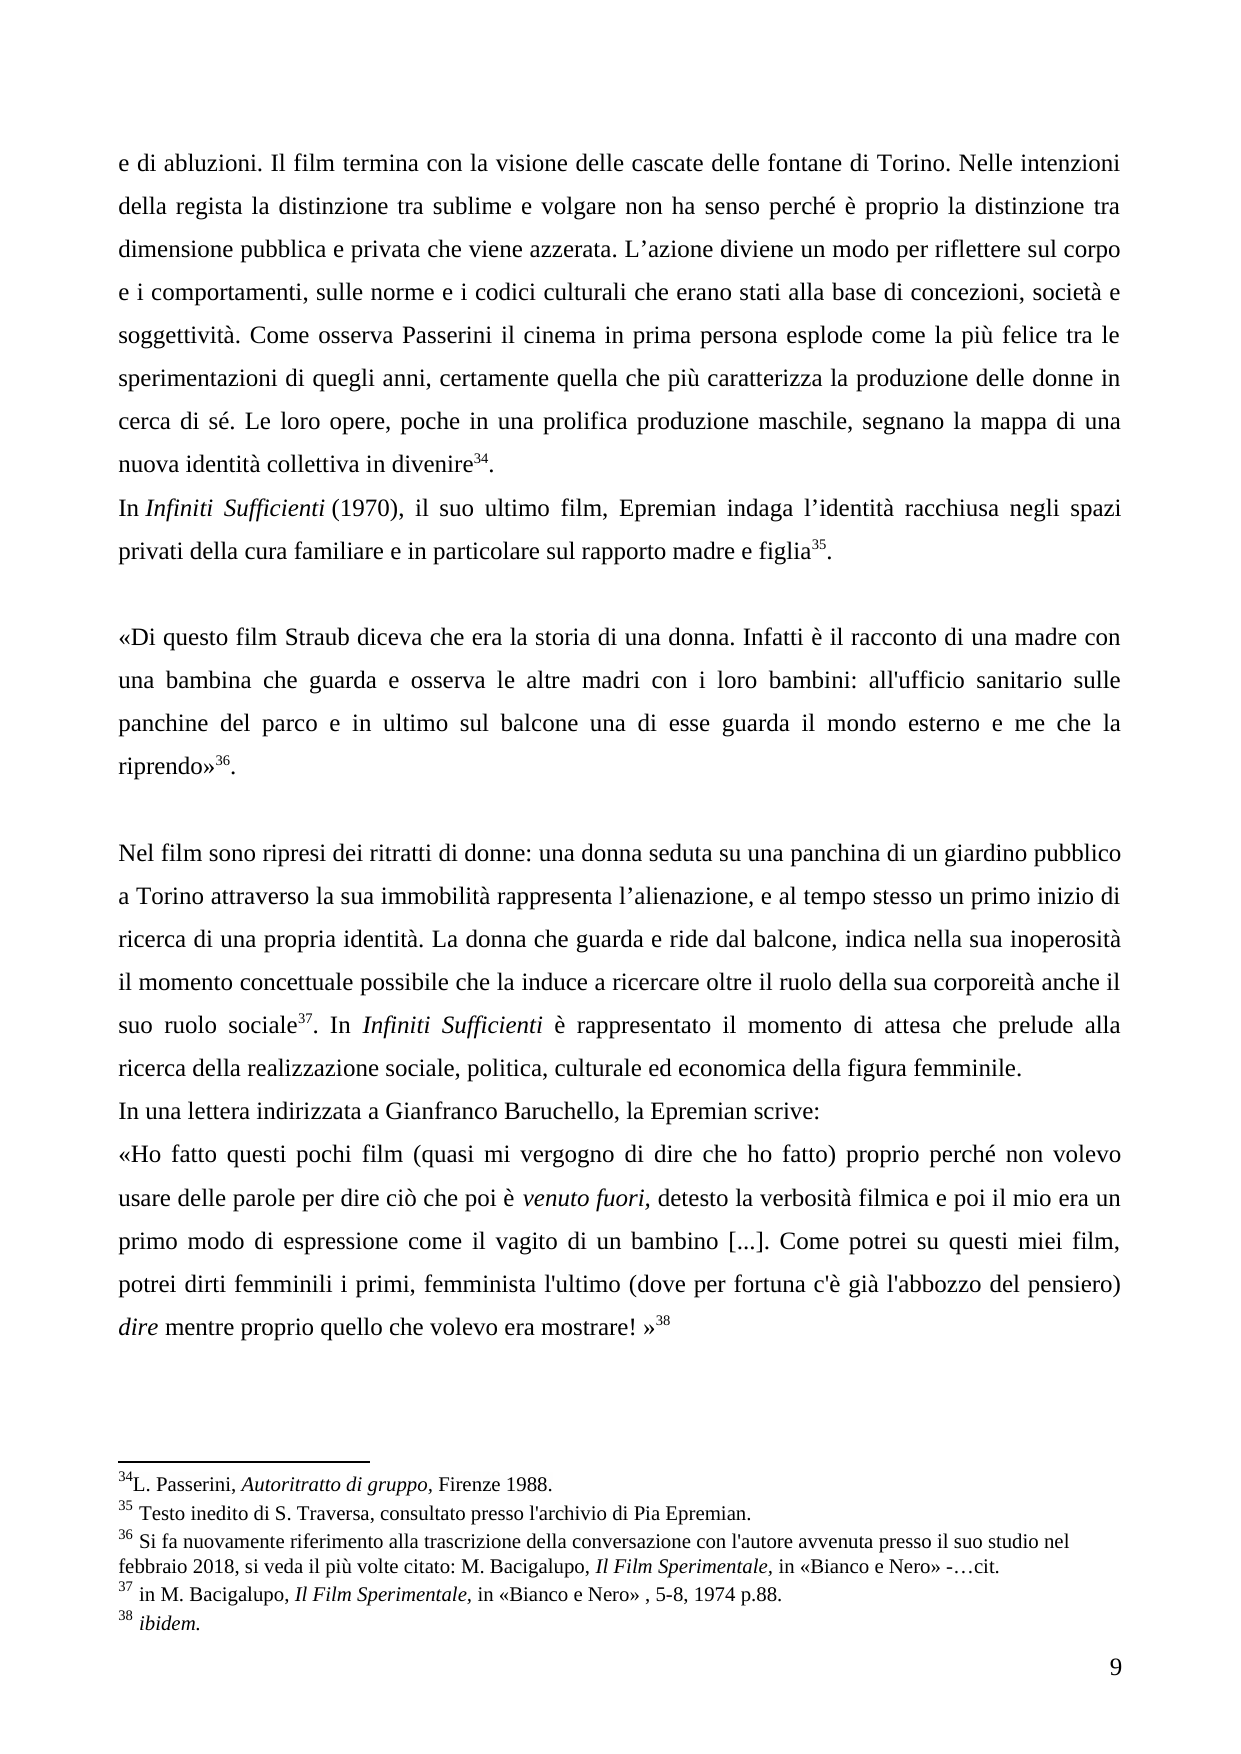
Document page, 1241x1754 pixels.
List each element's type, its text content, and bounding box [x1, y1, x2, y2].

text «Di questo film Straub diceva che era la storia di una donna. Infatti è il racconto di una madre con una bambina che guarda e osserva le altre madri con i loro bambini: all'ufficio sanitario sulle panchine del parco e in ultimo sul balcone una di esse guarda il mondo esterno e me che la riprendo». [118, 622, 1122, 780]
text Nel film sono ripresi dei ritratti di donne: una donna seduta su una panchina di un giardino pubblico a Torino attraverso la sua immobilità rappresenta l’alienazione, e al tempo stesso un primo inizio di ricerca di una propria identità. La donna che guarda e ride dal balcone, indica nella sua inoperosità il momento concettuale possibile che la induce a ricercare oltre il ruolo della sua corporeità anche il suo ruolo sociale. In Infiniti Sufficienti è rappresentato il momento di attesa che prelude alla ricerca della realizzazione sociale, politica, culturale ed economica della figura femminile. [118, 838, 1122, 1082]
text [118, 148, 1122, 478]
text In Infiniti Sufficienti (1970), il suo ultimo film, Epremian indaga l’identità racchiusa negli spazi privati della cura familiare e in particolare sul rapporto madre e figlia. [118, 493, 1122, 564]
text «Ho fatto questi pochi film (quasi mi vergogno di dire che ho fatto) proprio perché non volevo usare delle parole per dire ciò che poi è venuto fuori, detesto la verbosità filmica e poi il mio era un primo modo di espressione come il vagito di un bambino [...]. Come potrei su questi miei film, potrei dirti femminili i primi, femminista l'ultimo (dove per fortuna c'è già l'abbozzo del pensiero) dire mentre proprio quello che volevo era mostrare! » [118, 1139, 1122, 1341]
text In una lettera indirizzata a Gianfranco Baruchello, la Epremian scrive: [118, 1096, 1122, 1125]
